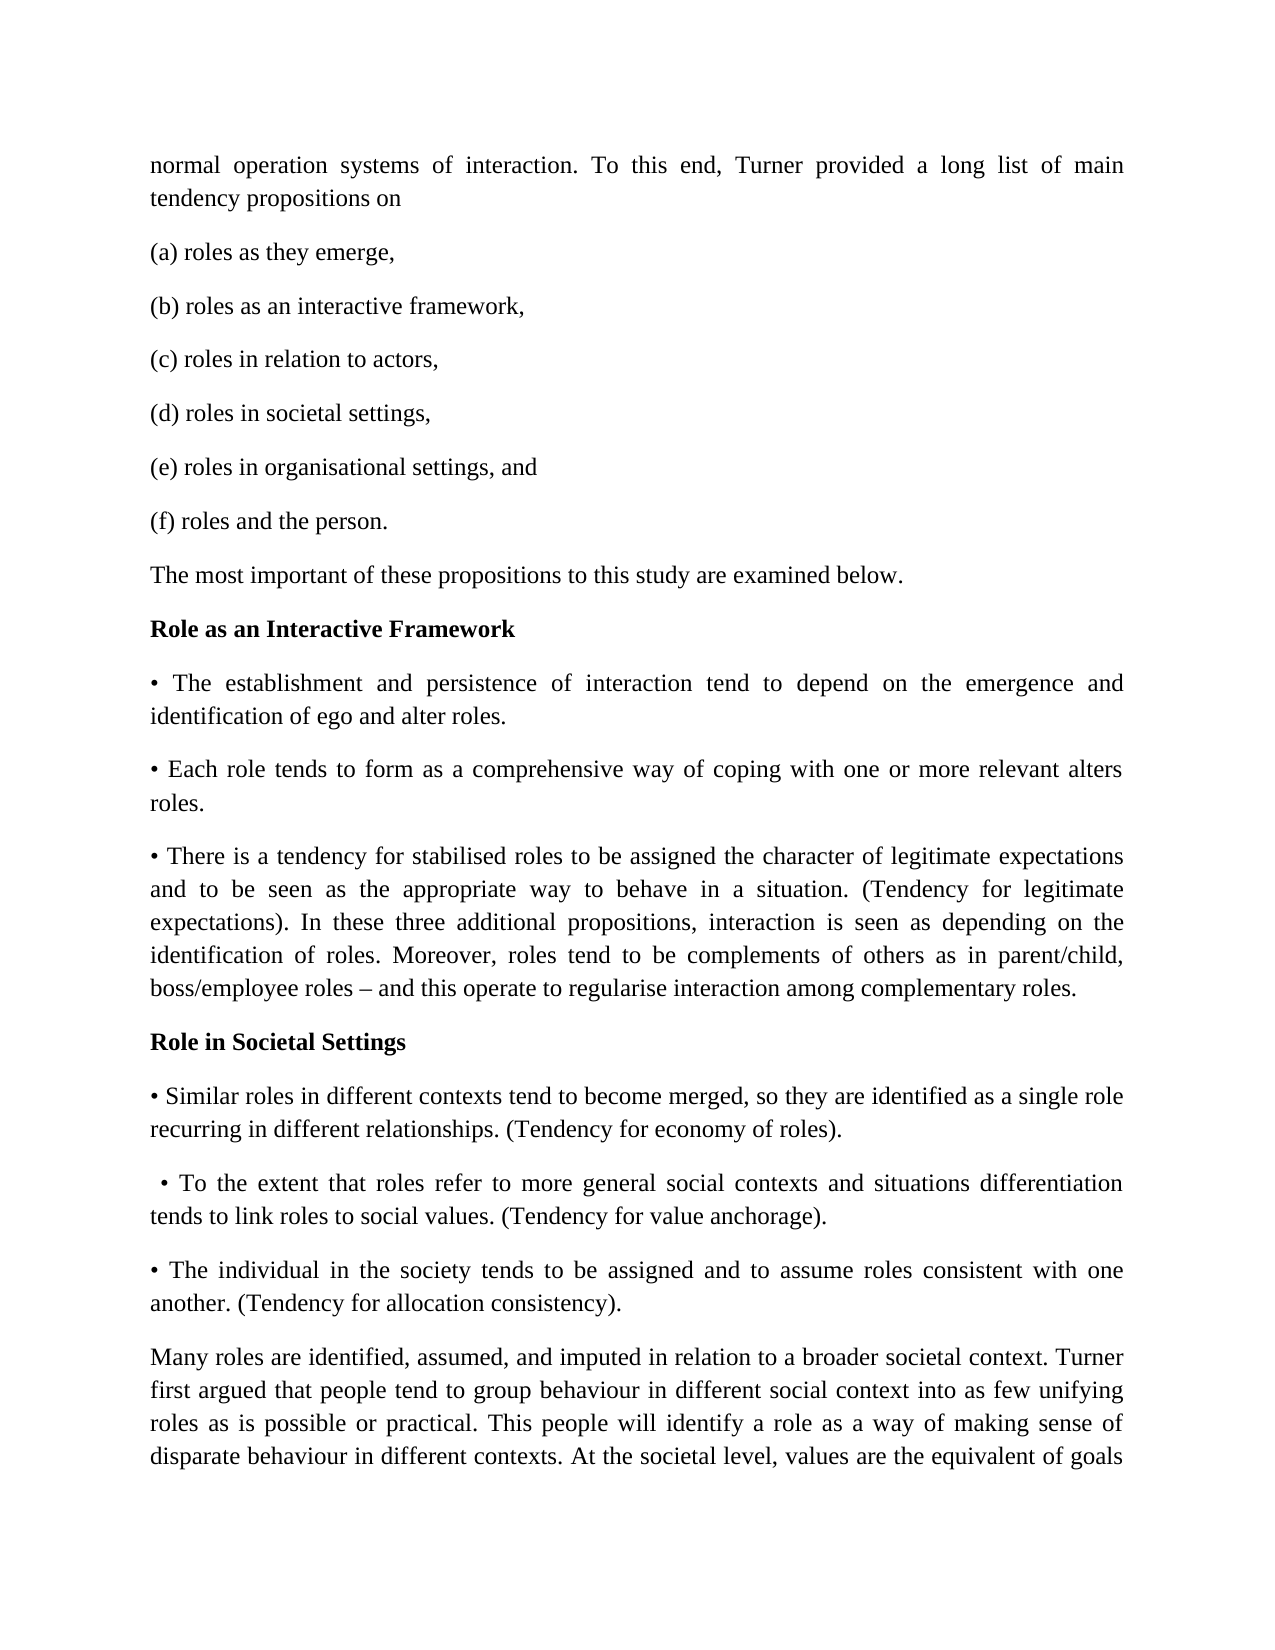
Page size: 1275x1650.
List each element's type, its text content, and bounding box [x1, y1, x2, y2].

text (c) roles in relation to actors, [150, 344, 1125, 373]
text Role in Societal Settings [150, 1027, 1125, 1056]
text Role as an Interactive Framework [150, 614, 1125, 643]
text (e) roles in organisational settings, and [150, 452, 1125, 481]
text (b) roles as an interactive framework, [150, 291, 1125, 319]
text • The individual in the society tends to be assigned and to assume roles consistent with one another. (Tendency for allocation consistency). [150, 1255, 1125, 1317]
text (d) roles in societal settings, [150, 398, 1125, 427]
text • Similar roles in different contexts tend to become merged, so they are identified as a single role recurring in different relationships. (Tendency for economy of roles). [150, 1081, 1125, 1143]
text • To the extent that roles refer to more general social contexts and situations differentiation tends to link roles to social values. (Tendency for value anchorage). [150, 1168, 1125, 1230]
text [150, 1342, 1125, 1470]
text • The establishment and persistence of interaction tend to depend on the emergence and identification of ego and alter roles. [150, 668, 1125, 729]
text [150, 150, 1125, 212]
text (f) roles and the person. [150, 506, 1125, 535]
text The most important of these propositions to this study are examined below. [150, 560, 1125, 589]
text (a) roles as they emerge, [150, 237, 1125, 266]
text • Each role tends to form as a comprehensive way of coping with one or more relevant alters roles. [150, 754, 1125, 816]
text • There is a tendency for stabilised roles to be assigned the character of legitimate expectations and to be seen as the appropriate way to behave in a situation. (Tendency for legitimate expectations). In these three additional propositions, interaction is seen as depending on the identification of roles. Moreover, roles tend to be complements of others as in parent/child, boss/employee roles – and this operate to regularise interaction among complementary roles. [150, 841, 1125, 1002]
